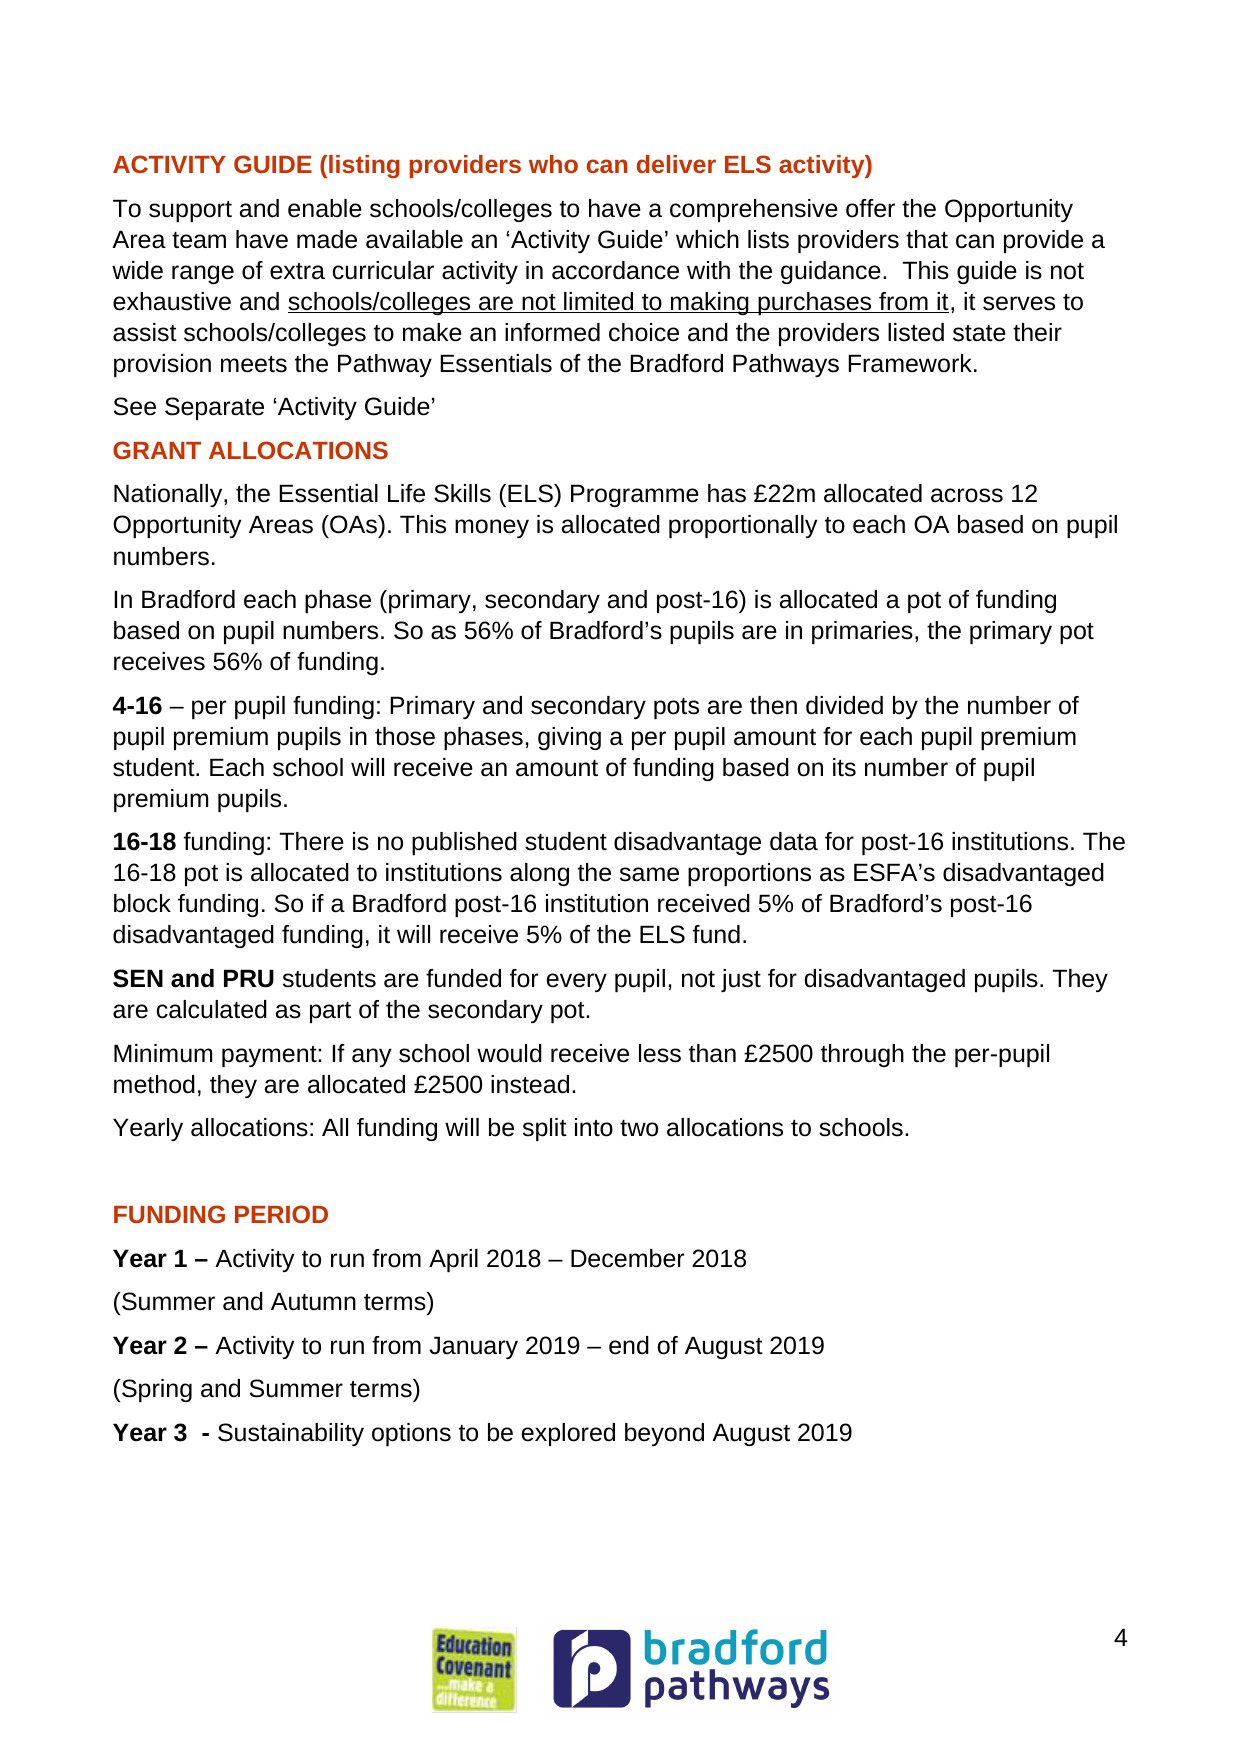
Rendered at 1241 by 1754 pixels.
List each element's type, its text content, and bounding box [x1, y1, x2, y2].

text Yearly allocations: All funding will be split into two allocations to schools. [112, 1113, 1128, 1142]
text To support and enable schools/colleges to have a comprehensive offer the Opportunity Area team have made available an ‘Activity Guide’ which lists providers that can provide a wide range of extra curricular activity in accordance with the guidance. This guide is not exhaustive and schools/colleges are not limited to making purchases from it, it serves to assist schools/colleges to make an informed choice and the providers listed state their provision meets the Pathway Essentials of the Bradford Pathways Framework. [112, 193, 1128, 377]
text 4-16 – per pupil funding: Primary and secondary pots are then divided by the number of pupil premium pupils in those phases, giving a per pupil amount for each pupil premium student. Each school will receive an amount of funding based on its number of pupil premium pupils. [112, 691, 1128, 812]
text (Summer and Autumn terms) [112, 1287, 1128, 1316]
text Minimum payment: If any school would receive less than £2500 through the per-pupil method, they are allocated £2500 instead. [112, 1038, 1128, 1098]
text FUNDING PERIOD [112, 1200, 1128, 1229]
text Year 1 – Activity to run from April 2018 – December 2018 [112, 1244, 1128, 1272]
picture [431, 1627, 520, 1716]
text See Separate ‘Activity Guide’ [112, 392, 1128, 421]
text ACTIVITY GUIDE (listing providers who can deliver ELS activity) [112, 150, 1128, 179]
text Nationally, the Essential Life Skills (ELS) Programme has £22m allocated across 12 Opportunity Areas (OAs). This money is allocated proportionally to each OA based on pupil numbers. [112, 479, 1128, 570]
text (Spring and Summer terms) [112, 1374, 1128, 1403]
text In Bradford each phase (primary, secondary and post-16) is allocated a pot of funding based on pupil numbers. So as 56% of Bradford’s pupils are in primaries, the primary pot receives 56% of funding. [112, 585, 1128, 676]
text SEN and PRU students are funded for every pupil, not just for disadvantaged pupils. They are calculated as part of the secondary pot. [112, 964, 1128, 1024]
text Year 2 – Activity to run from January 2019 – end of August 2019 [112, 1331, 1128, 1359]
text 16-18 funding: There is no published student disadvantage data for post-16 institutions. The 16-18 pot is allocated to institutions along the same proportions as ESFA’s disadvantaged block funding. So if a Bradford post-16 institution received 5% of Bradford’s post-16 disadvantaged funding, it will receive 5% of the ELS fund. [112, 827, 1128, 949]
picture [543, 1621, 837, 1716]
text Year 3 - Sustainability options to be explored beyond August 2019 [112, 1418, 1128, 1447]
text GRANT ALLOCATIONS [112, 436, 1128, 464]
